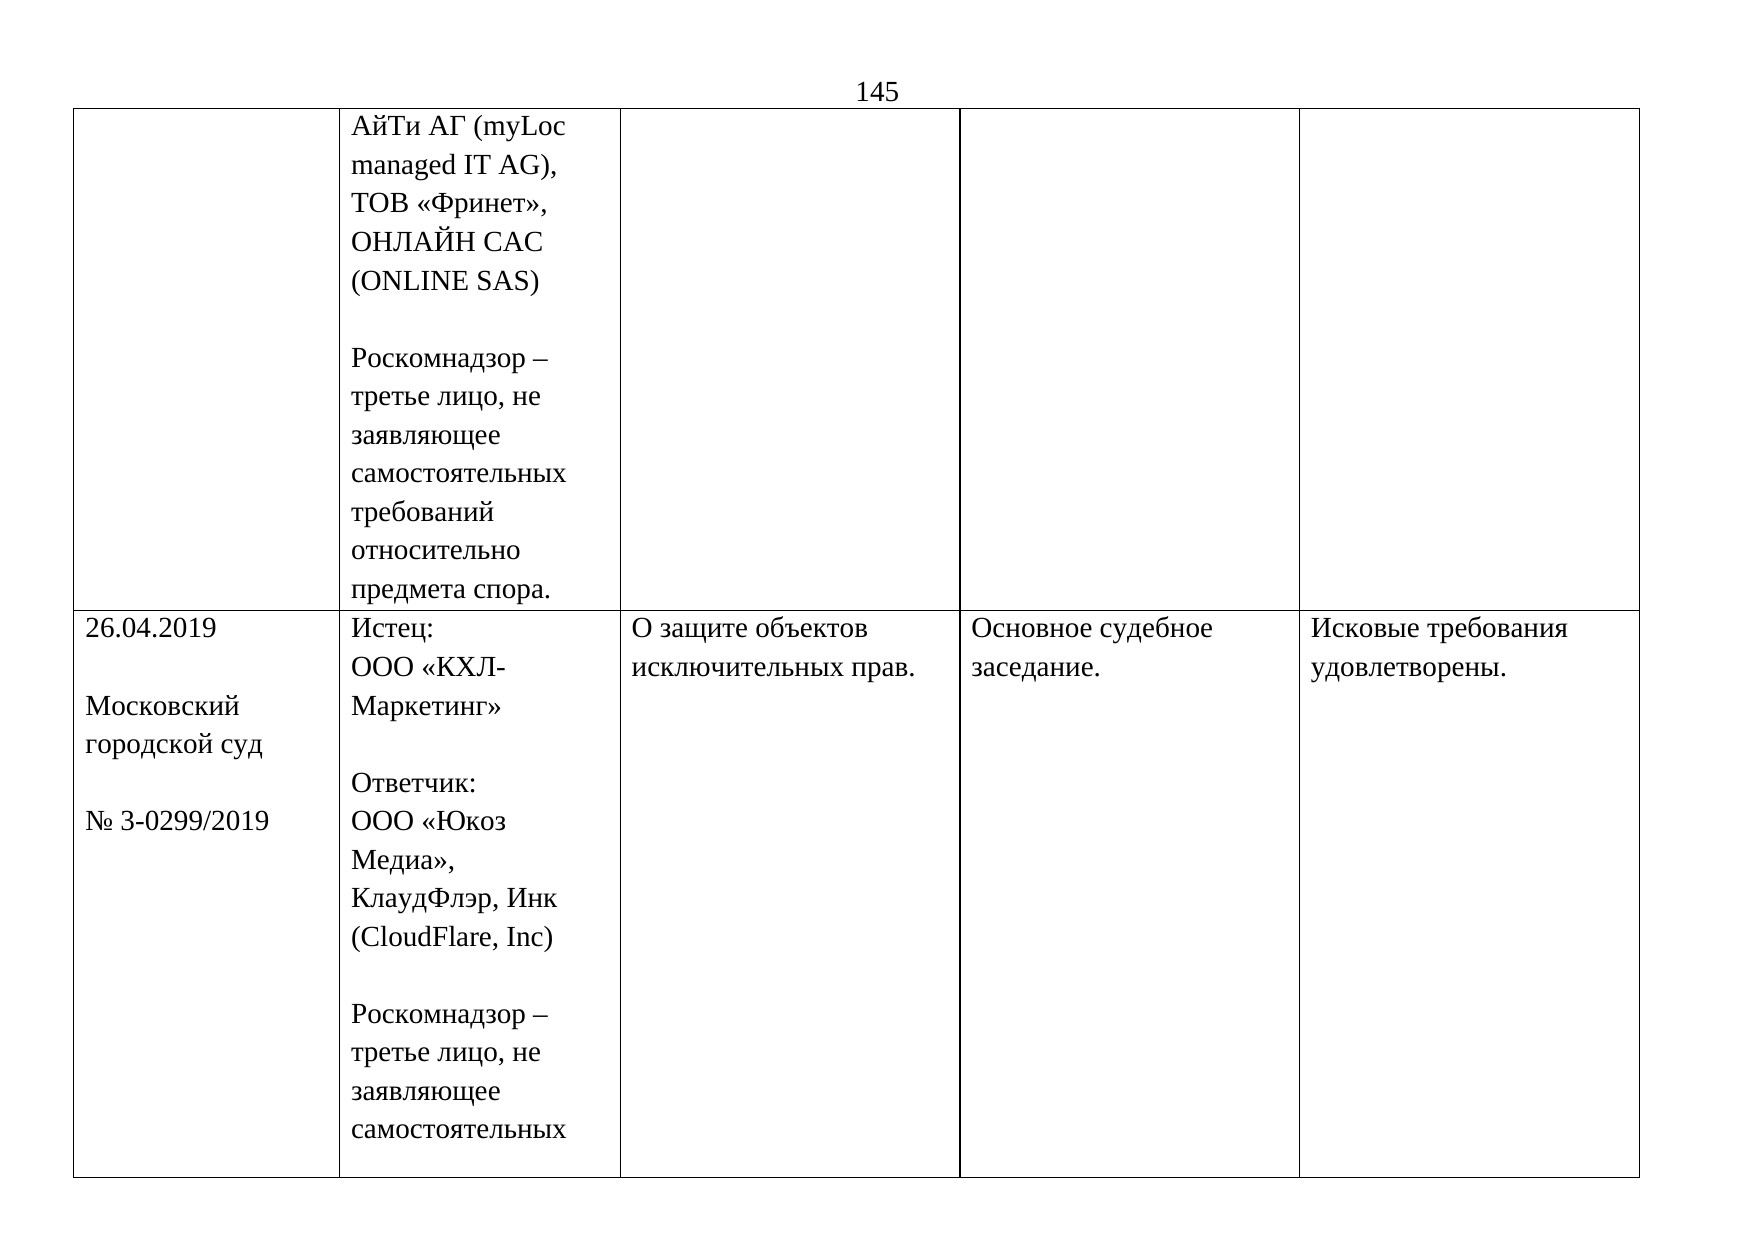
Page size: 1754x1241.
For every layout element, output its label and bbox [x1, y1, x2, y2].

table_cell [1300, 611, 1639, 1177]
table_cell [621, 109, 959, 609]
table_cell [74, 611, 339, 1177]
table_cell [74, 109, 339, 609]
table_cell [621, 611, 959, 1177]
table_cell [1300, 109, 1639, 609]
table_cell [961, 109, 1299, 609]
table_cell [961, 611, 1299, 1177]
table_cell [340, 611, 620, 1177]
table_cell [340, 109, 620, 609]
